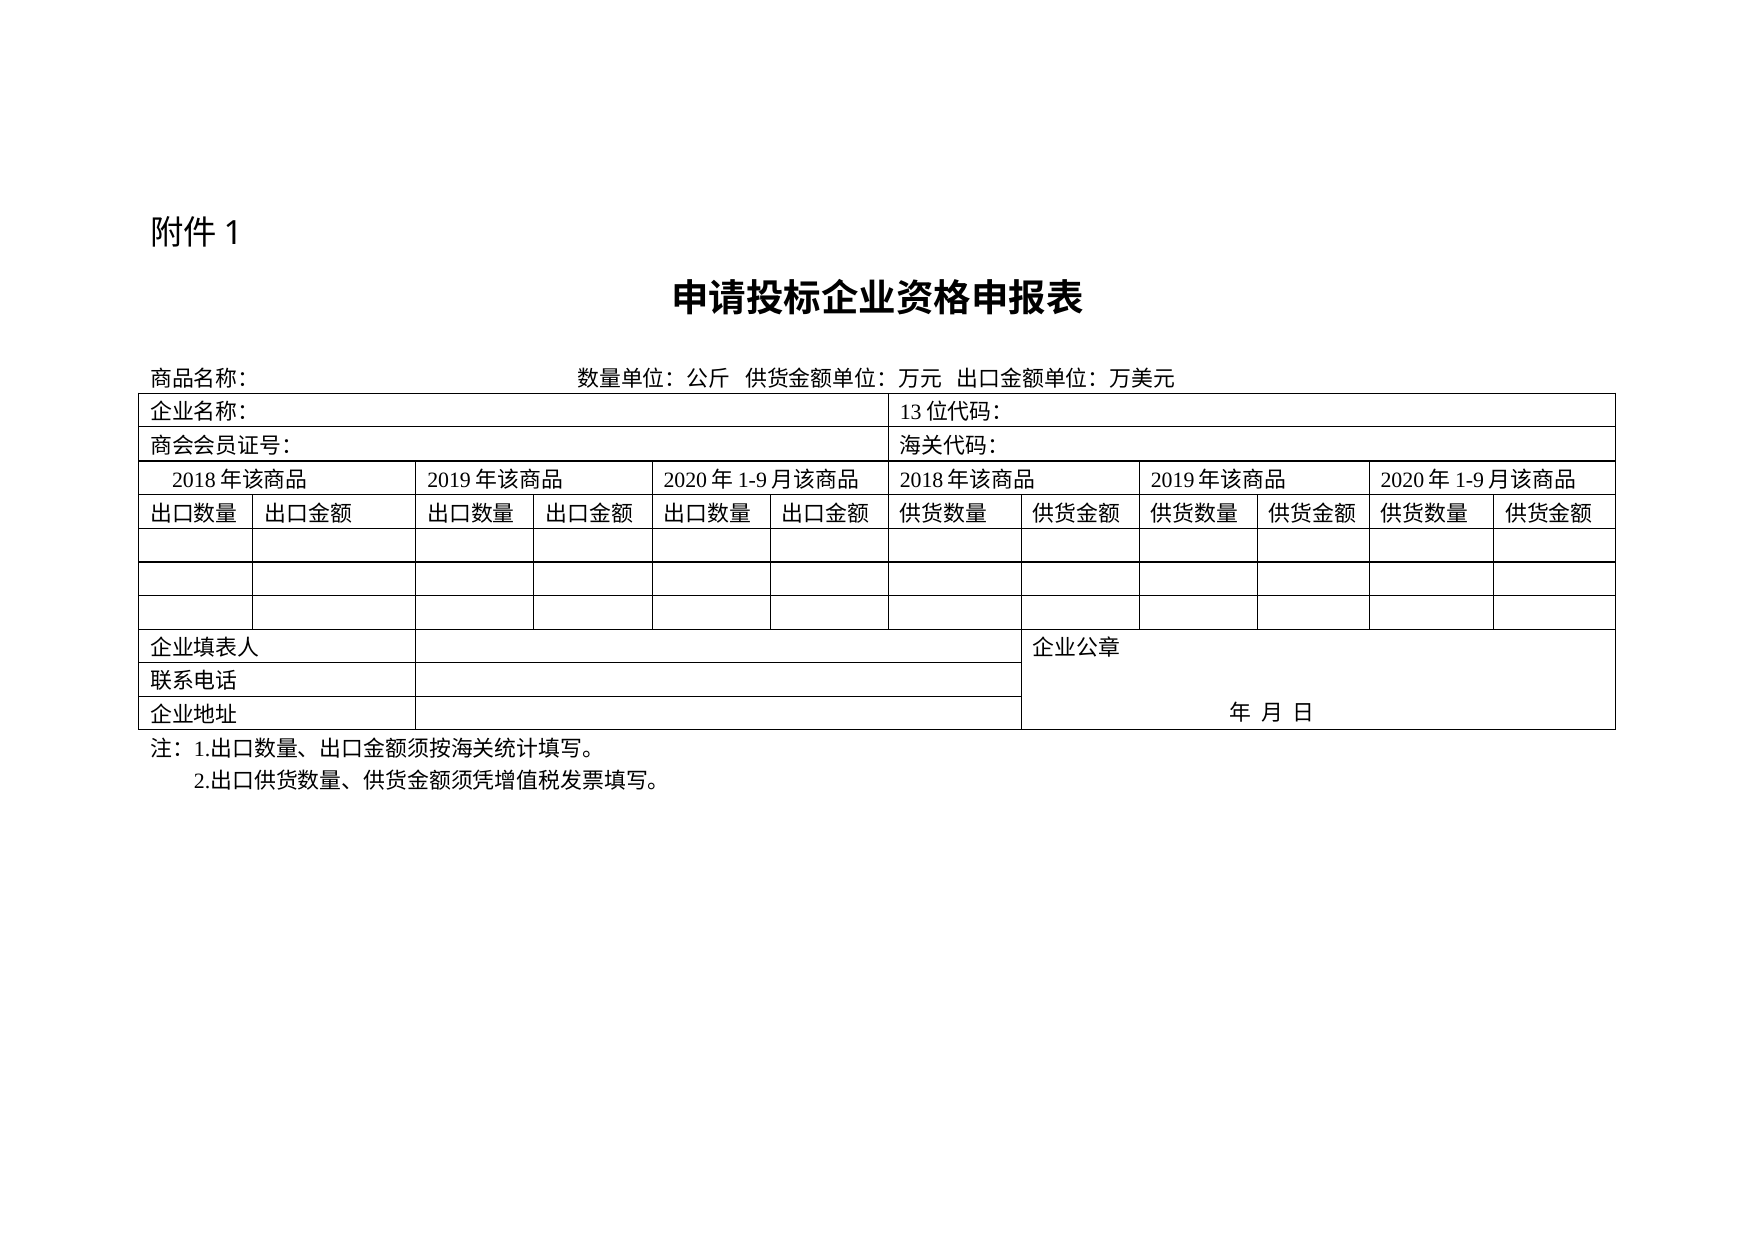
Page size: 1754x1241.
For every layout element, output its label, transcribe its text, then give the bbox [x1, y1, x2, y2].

table_cell [139, 563, 252, 595]
table_header 2018年该商品 [139, 462, 415, 494]
table_cell [653, 563, 770, 595]
table_cell [1140, 596, 1257, 628]
table_cell [1140, 529, 1257, 561]
table_cell [1022, 529, 1139, 561]
table_header 2020年1-9月该商品 [653, 462, 888, 494]
text 附件1 [150, 198, 1604, 263]
table_cell [139, 529, 252, 561]
table_cell [253, 563, 415, 595]
table_cell [889, 529, 1021, 561]
table_cell 供货金额 [1258, 495, 1369, 528]
table_cell [653, 529, 770, 561]
table_cell [889, 563, 1021, 595]
table_header 2018年该商品 [889, 462, 1139, 494]
text 申请投标企业资格申报表 [150, 263, 1604, 328]
table_header 13位代码： [889, 394, 1615, 426]
table_cell [416, 697, 1021, 729]
table_cell [253, 529, 415, 561]
table_cell [1258, 529, 1369, 561]
table_header 企业名称： [139, 394, 888, 426]
table_cell 供货数量 [889, 495, 1021, 528]
table_cell 出口金额 [253, 495, 415, 528]
table_cell [139, 596, 252, 628]
table_cell [771, 529, 888, 561]
table_cell 联系电话 [139, 663, 415, 696]
table_cell 出口数量 [139, 495, 252, 528]
table_cell 企业地址 [139, 697, 415, 729]
table_cell 企业填表人 [139, 630, 415, 662]
table_cell [1494, 529, 1615, 561]
table_cell [889, 596, 1021, 628]
table_header 2019年该商品 [1140, 462, 1369, 494]
table_cell [416, 663, 1021, 696]
table_cell 出口金额 [534, 495, 652, 528]
table_cell [253, 596, 415, 628]
text 商品名称： 数量单位：公斤 供货金额单位：万元 出口金额单位：万美元 [150, 360, 1604, 393]
table_header 2020年1-9月该商品 [1370, 462, 1615, 494]
table_cell [1370, 529, 1493, 561]
table_cell 供货数量 [1140, 495, 1257, 528]
table_cell [653, 596, 770, 628]
table_cell [416, 596, 533, 628]
table_cell 企业公章 年 月 日 [1022, 630, 1615, 729]
table_cell [771, 596, 888, 628]
table_cell [1494, 563, 1615, 595]
table_cell 出口数量 [653, 495, 770, 528]
table_header 2019年该商品 [416, 462, 652, 494]
table_cell [416, 630, 1021, 662]
table_cell 出口数量 [416, 495, 533, 528]
table_cell [534, 529, 652, 561]
table_cell [416, 529, 533, 561]
table_cell 供货金额 [1022, 495, 1139, 528]
table_cell [1370, 563, 1493, 595]
table_cell [534, 596, 652, 628]
table_cell 供货金额 [1494, 495, 1615, 528]
table_cell [1022, 596, 1139, 628]
table_cell 出口金额 [771, 495, 888, 528]
table_cell [416, 563, 533, 595]
table_cell [1258, 563, 1369, 595]
table_cell 供货数量 [1370, 495, 1493, 528]
table_cell [1370, 596, 1493, 628]
text 注：1.出口数量、出口金额须按海关统计填写。 [150, 730, 1604, 763]
table_cell 海关代码： [889, 427, 1615, 460]
table_cell 商会会员证号： [139, 427, 888, 460]
table_cell [1494, 596, 1615, 628]
table_cell [771, 563, 888, 595]
table_cell [1258, 596, 1369, 628]
table_cell [1140, 563, 1257, 595]
text 2.出口供货数量、供货金额须凭增值税发票填写。 [150, 763, 1604, 795]
table_cell [534, 563, 652, 595]
table_cell [1022, 563, 1139, 595]
